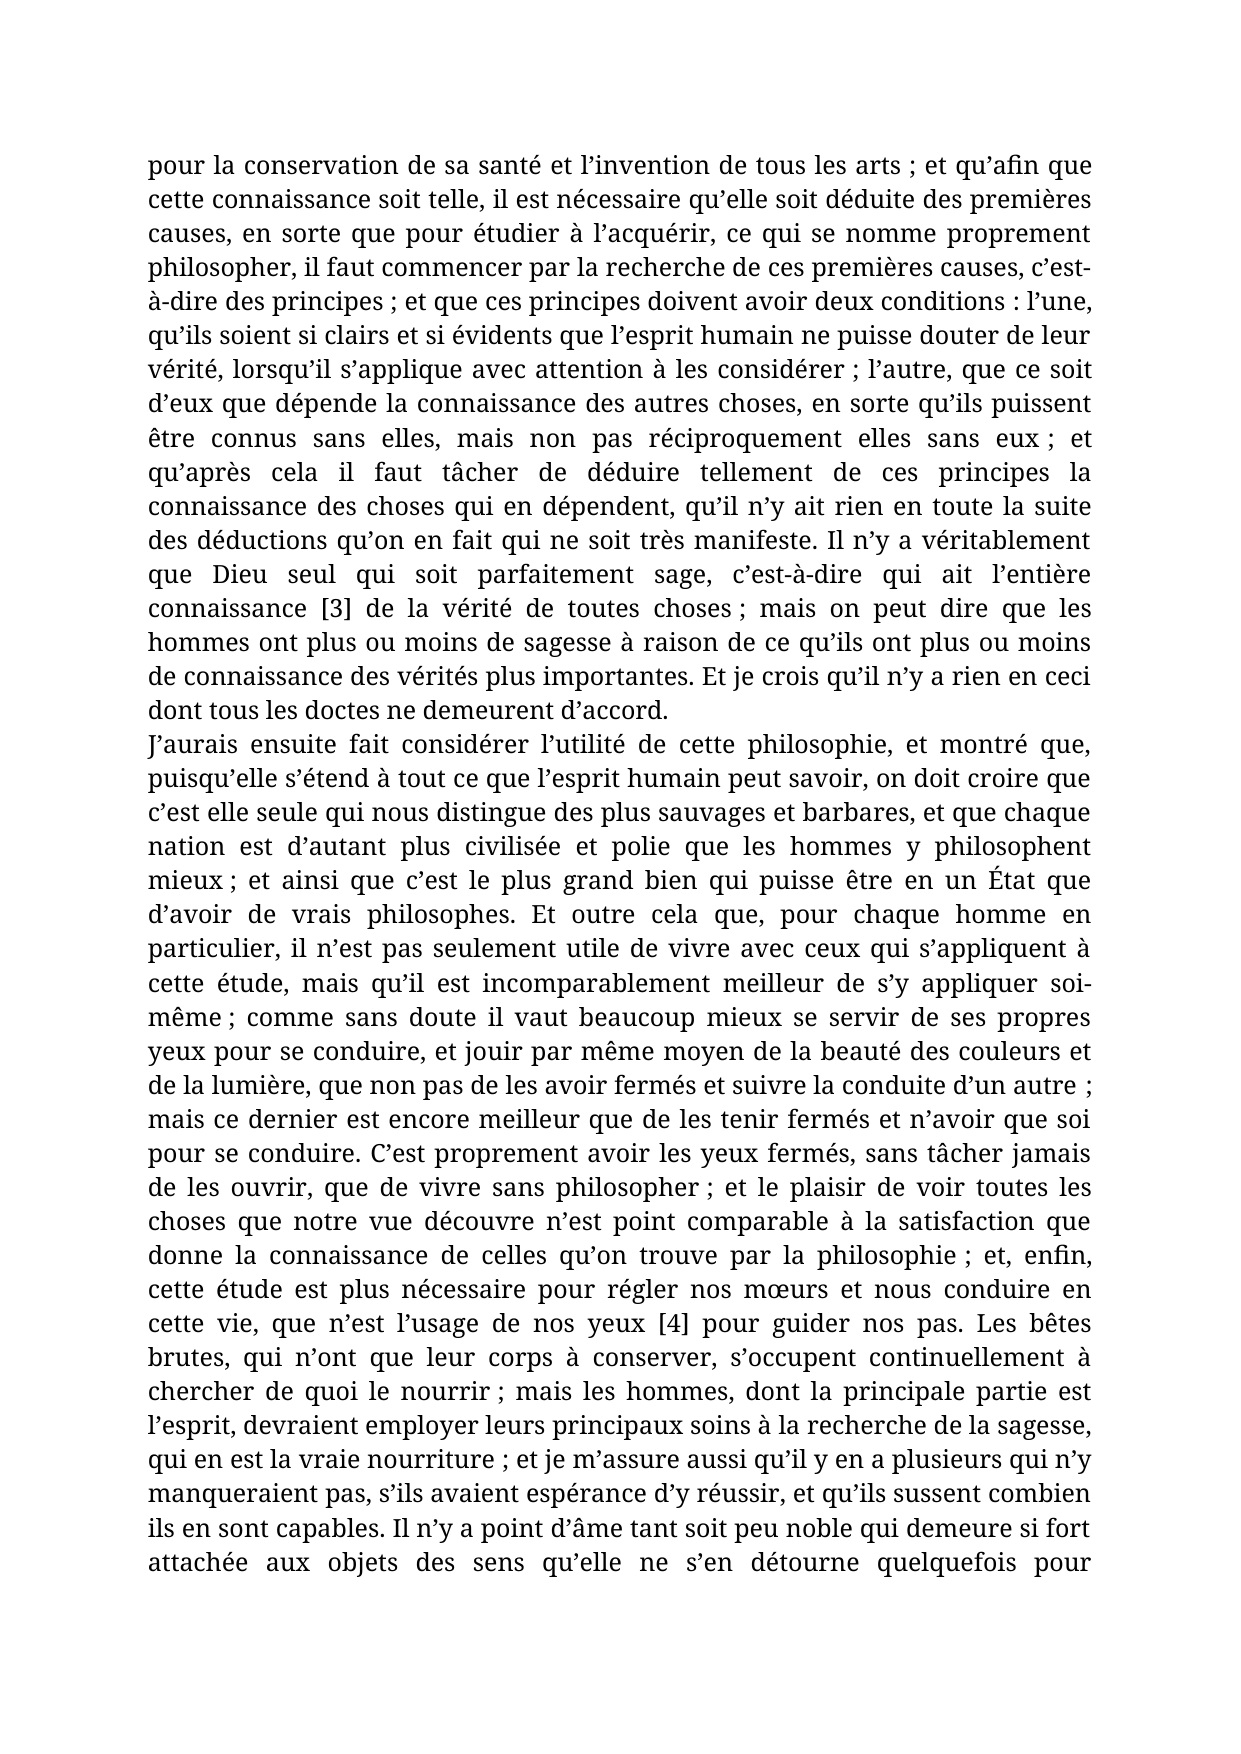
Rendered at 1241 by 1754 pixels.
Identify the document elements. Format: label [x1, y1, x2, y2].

text [148, 727, 1092, 1578]
text [148, 148, 1092, 727]
